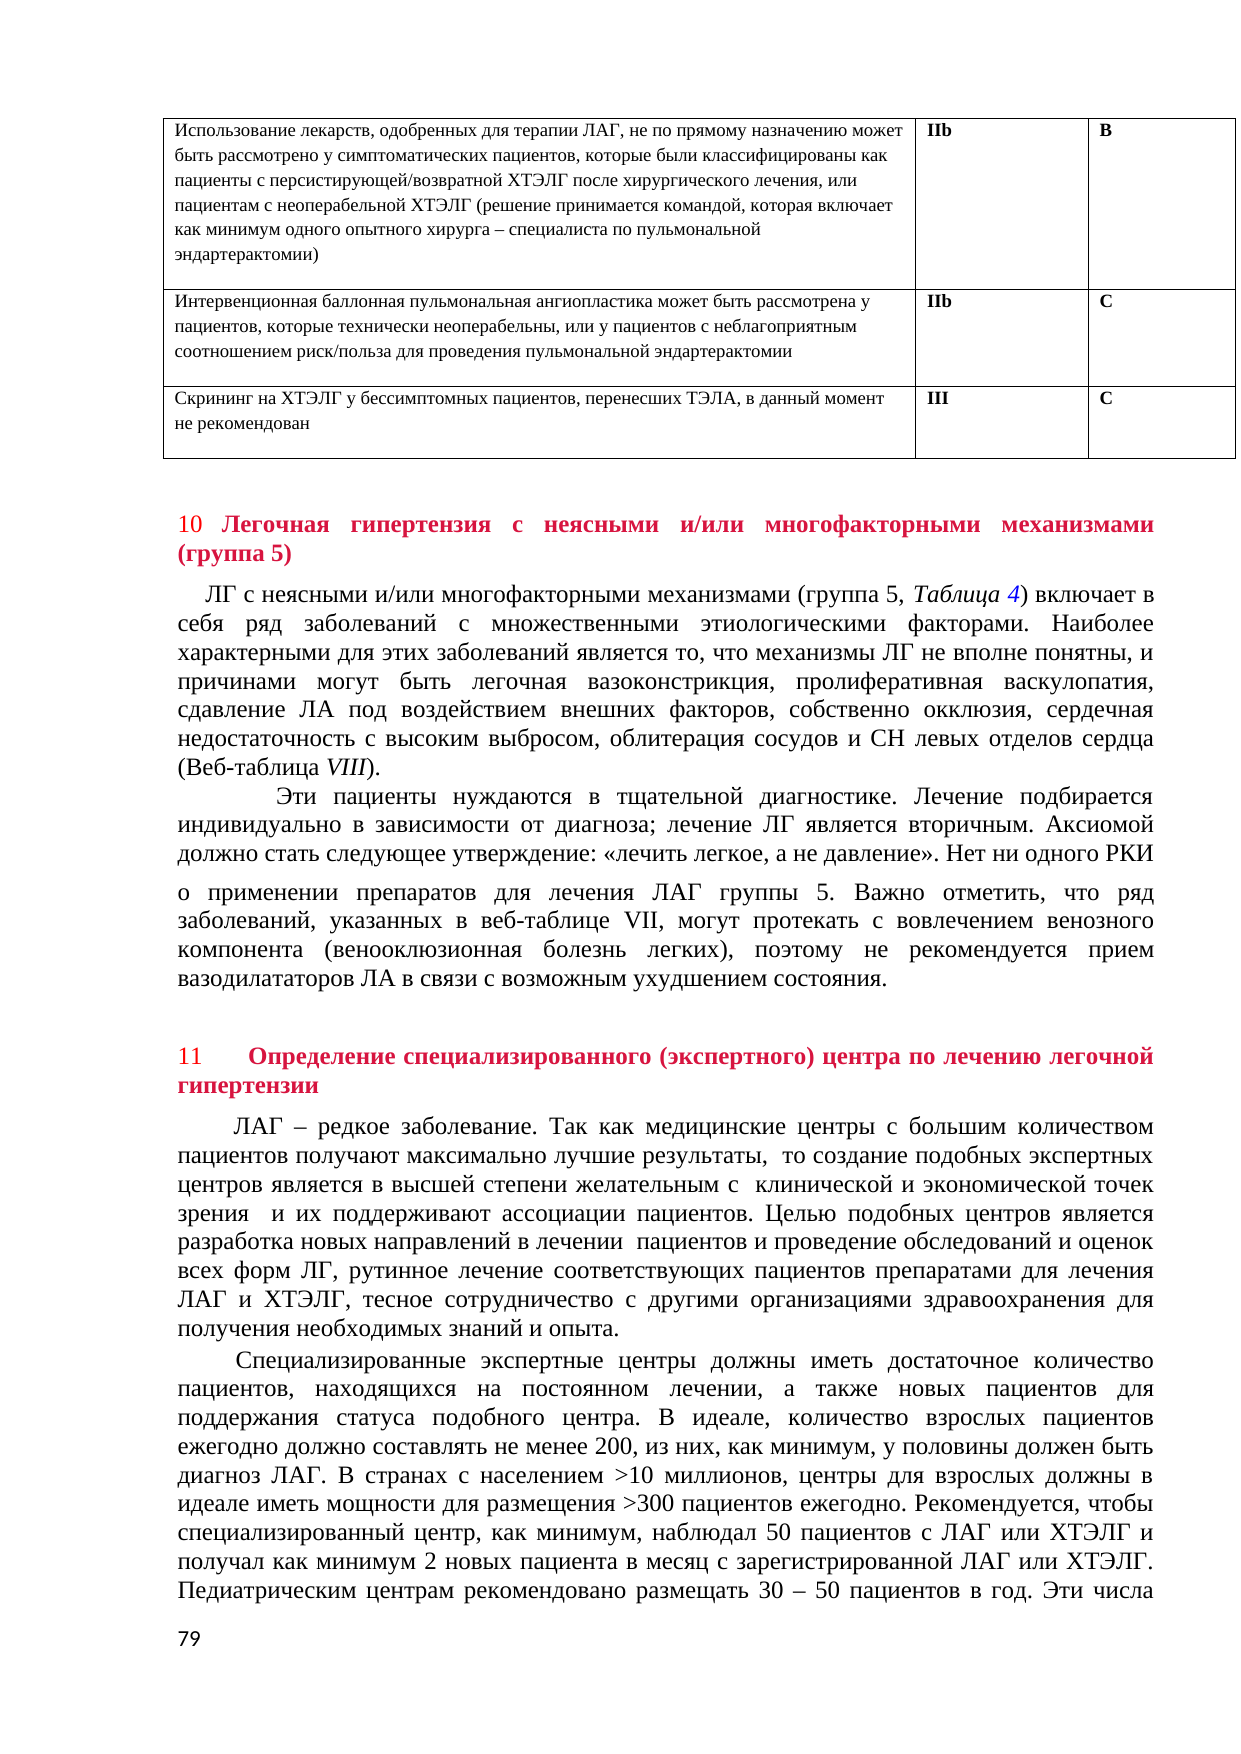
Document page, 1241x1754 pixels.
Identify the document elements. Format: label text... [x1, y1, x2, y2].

table_cell Интервенционная баллонная пульмональная ангиопластика может быть рассмотрена у пациентов, которые технически неоперабельны, или у пациентов с неблагоприятным соотношением риск/польза для проведения пульмональной эндартерактомии [164, 290, 915, 386]
text ЛАГ – редкое заболевание. Так как медицинские центры с большим количеством пациентов получают максимально лучшие результаты, то создание подобных экспертных центров является в высшей степени желательным с клинической и экономической точек зрения и их поддерживают ассоциации пациентов. Целью подобных центров является разработка новых направлений в лечении пациентов и проведение обследований и оценок всех форм ЛГ, рутинное лечение соответствующих пациентов препаратами для лечения ЛАГ и ХТЭЛГ, тесное сотрудничество с другими организациями здравоохранения для получения необходимых знаний и опыта. [177, 1111, 1155, 1341]
text ЛГ с неясными и/или многофакторными механизмами (группа 5, Таблица 4) включает в себя ряд заболеваний с множественными этиологическими факторами. Наиболее характерными для этих заболеваний является то, что механизмы ЛГ не вполне понятны, и причинами могут быть легочная вазоконстрикция, пролиферативная васкулопатия, сдавление ЛА под воздействием внешних факторов, собственно окклюзия, сердечная недостаточность с высоким выбросом, облитерация сосудов и СН левых отделов сердца (Веб-таблица VIII). [177, 579, 1155, 781]
table_cell C [1089, 387, 1235, 458]
table_cell Скрининг на ХТЭЛГ у бессимптомных пациентов, перенесших ТЭЛА, в данный момент не рекомендован [164, 387, 915, 458]
table_cell Использование лекарств, одобренных для терапии ЛАГ, не по прямому назначению может быть рассмотрено у симптоматических пациентов, которые были классифицированы как пациенты с персистирующей/возвратной ХТЭЛГ после хирургического лечения, или пациентам с неоперабельной ХТЭЛГ (решение принимается командой, которая включает как минимум одного опытного хирурга – специалиста по пульмональной эндартерактомии) [164, 119, 915, 289]
text Эти пациенты нуждаются в тщательной диагностике. Лечение подбирается индивидуально в зависимости от диагноза; лечение ЛГ является вторичным. Аксиомой должно стать следующее утверждение: «лечить легкое, а не давление». Нет ни одного РКИ о применении препаратов для лечения ЛАГ группы 5. Важно отметить, что ряд заболеваний, указанных в веб-таблице VII, могут протекать с вовлечением венозного компонента (венооклюзионная болезнь легких), поэтому не рекомендуется прием вазодилататоров ЛА в связи с возможным ухудшением состояния. [177, 781, 1155, 992]
table_cell III [916, 387, 1088, 458]
subtitle Определение специализированного (экспертного) центра по лечению легочной гипертензии [177, 1041, 1155, 1099]
subtitle Легочная гипертензия с неясными и/или многофакторными механизмами (группа 5) [177, 509, 1155, 567]
table_cell IIb [916, 119, 1088, 289]
table_cell B [1089, 119, 1235, 289]
table_cell IIb [916, 290, 1088, 386]
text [177, 1345, 1155, 1603]
table_cell C [1089, 290, 1235, 386]
